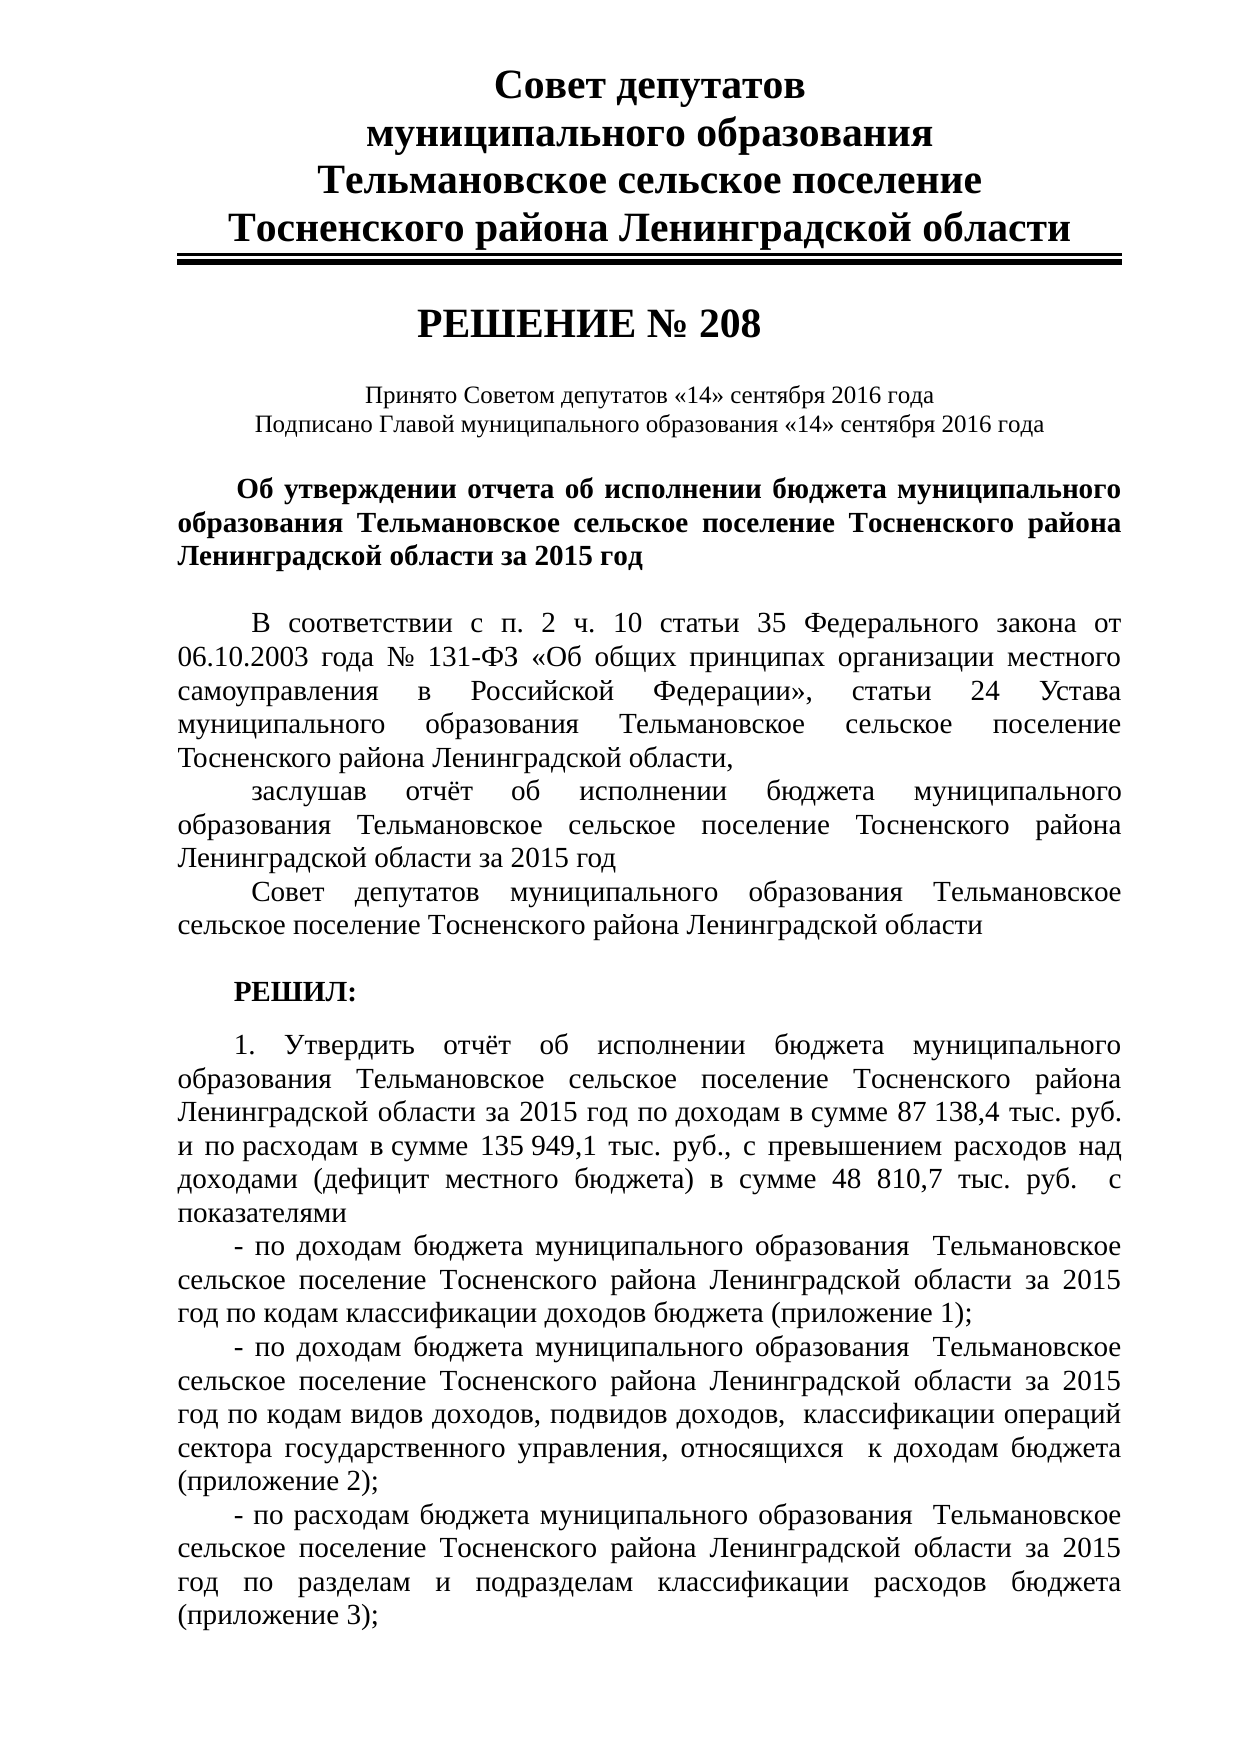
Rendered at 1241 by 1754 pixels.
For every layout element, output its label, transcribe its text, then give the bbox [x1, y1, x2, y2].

text муниципального образования [177, 107, 1122, 155]
text РЕШИЛ: [177, 974, 1122, 1008]
text - по доходам бюджета муниципального образования Тельмановское сельское поселение Тосненского района Ленинградской области за 2015 год по кодам классификации доходов бюджета (приложение 1); [177, 1228, 1122, 1329]
text РЕШЕНИЕ № 208 [177, 299, 1122, 347]
text Тельмановское сельское поселение [177, 155, 1122, 203]
text В соответствии с п. 2 ч. 10 статьи 35 Федерального закона от 06.10.2003 года № 131-ФЗ «Об общих принципах организации местного самоуправления в Российской Федерации», статьи 24 Устава муниципального образования Тельмановское сельское поселение Тосненского района Ленинградской области, [177, 606, 1122, 773]
text заслушав отчёт об исполнении бюджета муниципального образования Тельмановское сельское поселение Тосненского района Ленинградской области за 2015 год [177, 773, 1122, 874]
text Совет депутатов [177, 59, 1122, 107]
text - по расходам бюджета муниципального образования Тельмановское сельское поселение Тосненского района Ленинградской области за 2015 год по разделам и подразделам классификации расходов бюджета (приложение 3); [177, 1497, 1122, 1631]
text Совет депутатов муниципального образования Тельмановское сельское поселение Тосненского района Ленинградской области [177, 874, 1122, 941]
text 1. Утвердить отчёт об исполнении бюджета муниципального образования Тельмановское сельское поселение Тосненского района Ленинградской области за 2015 год по доходам в сумме 87 138,4 тыс. руб. и по расходам в сумме 135 949,1 тыс. руб., с превышением расходов над доходами (дефицит местного бюджета) в сумме 48 810,7 тыс. руб. с показателями [177, 1027, 1122, 1228]
text Принято Советом депутатов «14» сентября 2016 года [177, 380, 1122, 409]
text Подписано Главой муниципального образования «14» сентября 2016 года [177, 409, 1122, 438]
text Об утверждении отчета об исполнении бюджета муниципального образования Тельмановское сельское поселение Тосненского района Ленинградской области за 2015 год [177, 471, 1122, 572]
text Тосненского района Ленинградской области [177, 203, 1122, 253]
text - по доходам бюджета муниципального образования Тельмановское сельское поселение Тосненского района Ленинградской области за 2015 год по кодам видов доходов, подвидов доходов, классификации операций сектора государственного управления, относящихся к доходам бюджета (приложение 2); [177, 1329, 1122, 1497]
